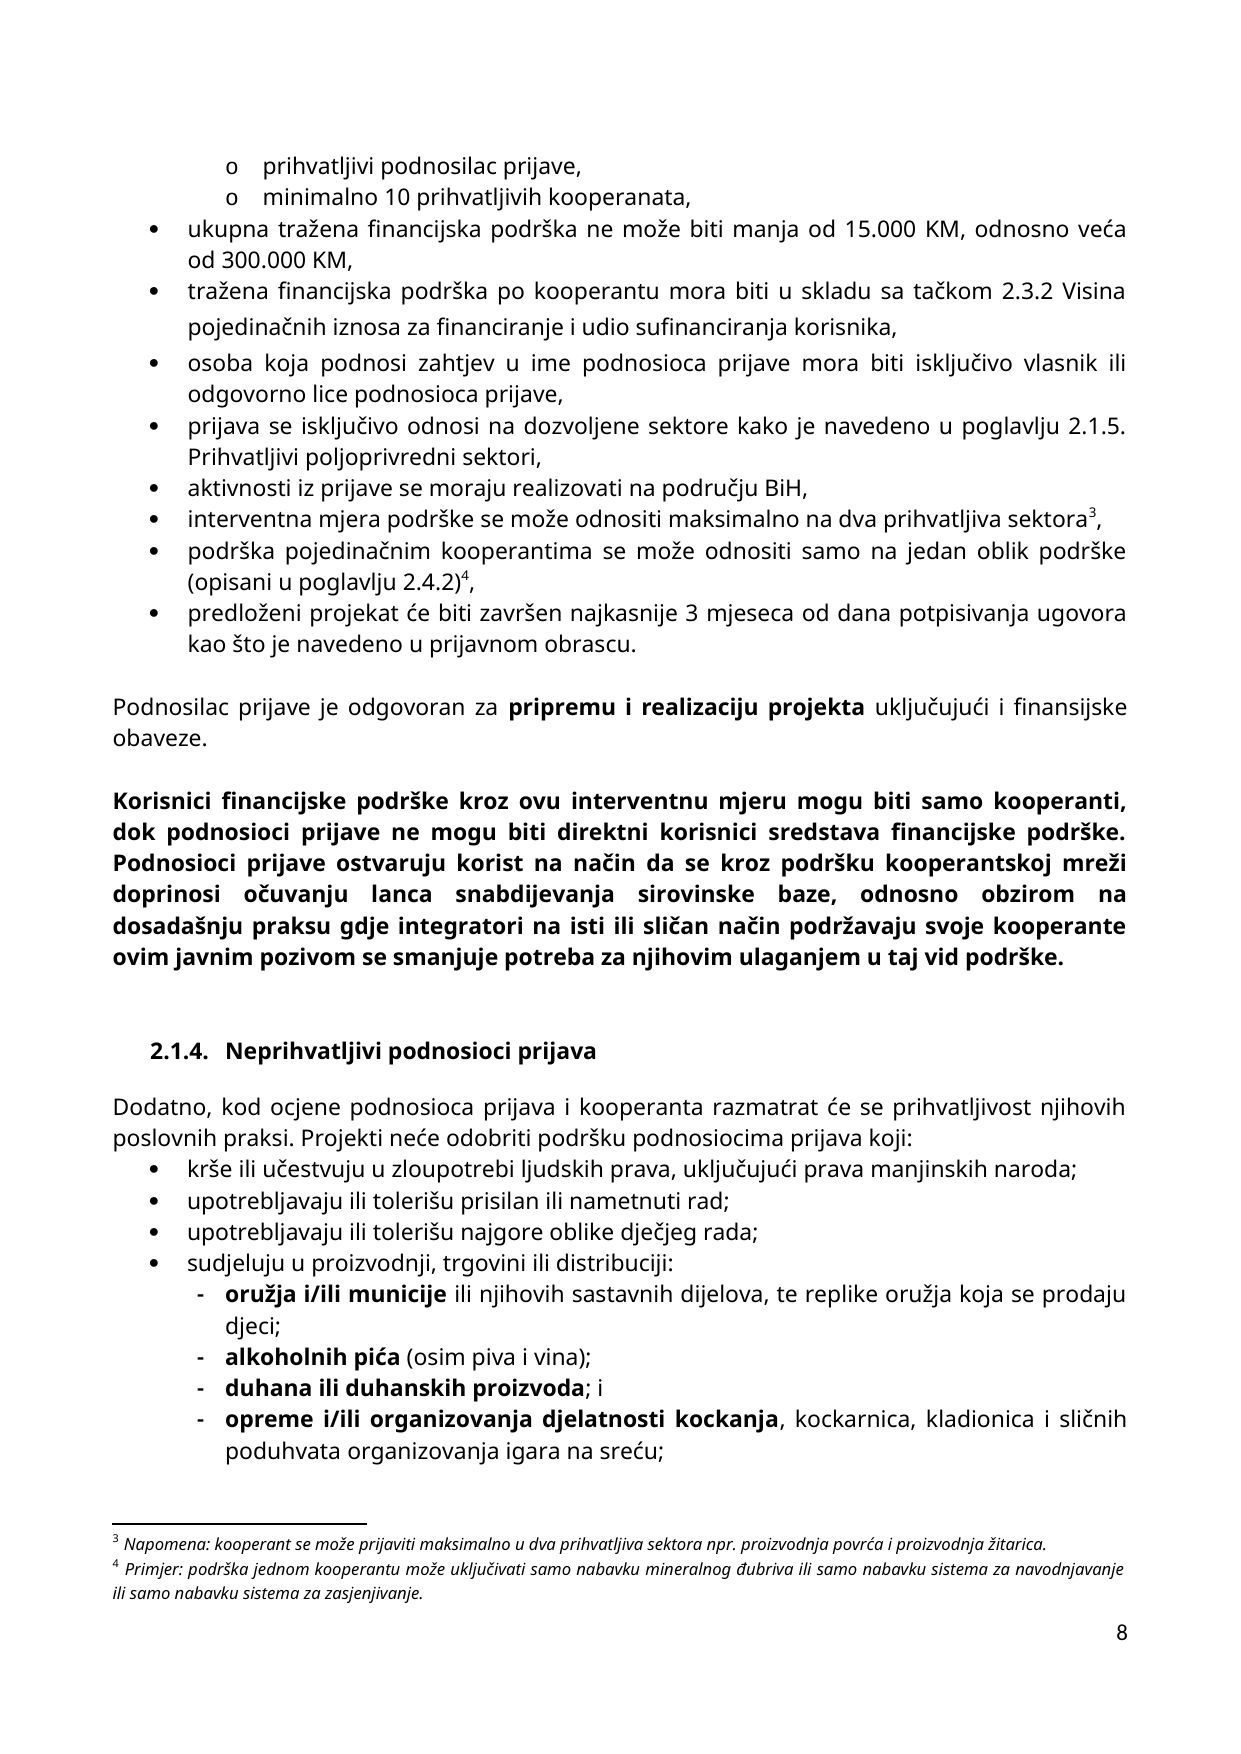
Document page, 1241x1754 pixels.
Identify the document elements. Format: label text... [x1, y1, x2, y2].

list tražena financijska podrška po kooperantu mora biti u skladu sa tačkom 2.3.2 Visina pojedinačnih iznosa za financiranje i udio sufinanciranja korisnika, [150, 275, 1128, 342]
text Dodatno, kod ocjene podnosioca prijava i kooperanta razmatrat će se prihvatljivost njihovih poslovnih praksi. Projekti neće odobriti podršku podnosiocima prijava koji: [112, 1091, 1128, 1153]
list osoba koja podnosi zahtjev u ime podnosioca prijave mora biti isključivo vlasnik ili odgovorno lice podnosioca prijave, [150, 347, 1128, 409]
list podrška pojedinačnim kooperantima se može odnositi samo na jedan oblik podrške (opisani u poglavlju 2.4.2), [150, 534, 1128, 597]
list prijava se isključivo odnosi na dozvoljene sektore kako je navedeno u poglavlju 2.1.5. Prihvatljivi poljoprivredni sektori, [150, 409, 1128, 472]
list opreme i/ili organizovanja djelatnosti kockanja, kockarnica, kladionica i sličnih poduhvata organizovanja igara na sreću; [197, 1403, 1128, 1466]
list sudjeluju u proizvodnji, trgovini ili distribuciji: [150, 1247, 1128, 1278]
list prihvatljivi podnosilac prijave, [225, 150, 1128, 181]
list aktivnosti iz prijave se moraju realizovati na području BiH, [150, 472, 1128, 503]
text Korisnici financijske podrške kroz ovu interventnu mjeru mogu biti samo kooperanti, dok podnosioci prijave ne mogu biti direktni korisnici sredstava financijske podrške. Podnosioci prijave ostvaruju korist na način da se kroz podršku kooperantskoj mreži doprinosi očuvanju lanca snabdijevanja sirovinske baze, odnosno obzirom na dosadašnju praksu gdje integratori na isti ili sličan način podržavaju svoje kooperante ovim javnim pozivom se smanjuje potreba za njihovim ulaganjem u taj vid podrške. [112, 784, 1128, 972]
list interventna mjera podrške se može odnositi maksimalno na dva prihvatljiva sektora, [150, 503, 1128, 534]
list Neprihvatljivi podnosioci prijava [150, 1034, 1128, 1066]
list duhana ili duhanskih proizvoda; i [197, 1372, 1128, 1403]
list krše ili učestvuju u zloupotrebi ljudskih prava, uključujući prava manjinskih naroda; [150, 1153, 1128, 1184]
list oružja i/ili municije ili njihovih sastavnih dijelova, te replike oružja koja se prodaju djeci; [197, 1278, 1128, 1341]
list ukupna tražena financijska podrška ne može biti manja od 15.000 KM, odnosno veća od 300.000 KM, [150, 213, 1128, 275]
list upotrebljavaju ili tolerišu prisilan ili nametnuti rad; [150, 1184, 1128, 1216]
list alkoholnih pića (osim piva i vina); [197, 1341, 1128, 1372]
list upotrebljavaju ili tolerišu najgore oblike dječjeg rada; [150, 1216, 1128, 1247]
text Podnosilac prijave je odgovoran za pripremu i realizaciju projekta uključujući i finansijske obaveze. [112, 691, 1128, 753]
list minimalno 10 prihvatljivih kooperanata, [225, 181, 1128, 213]
list predloženi projekat će biti završen najkasnije 3 mjeseca od dana potpisivanja ugovora kao što je navedeno u prijavnom obrascu. [150, 597, 1128, 659]
